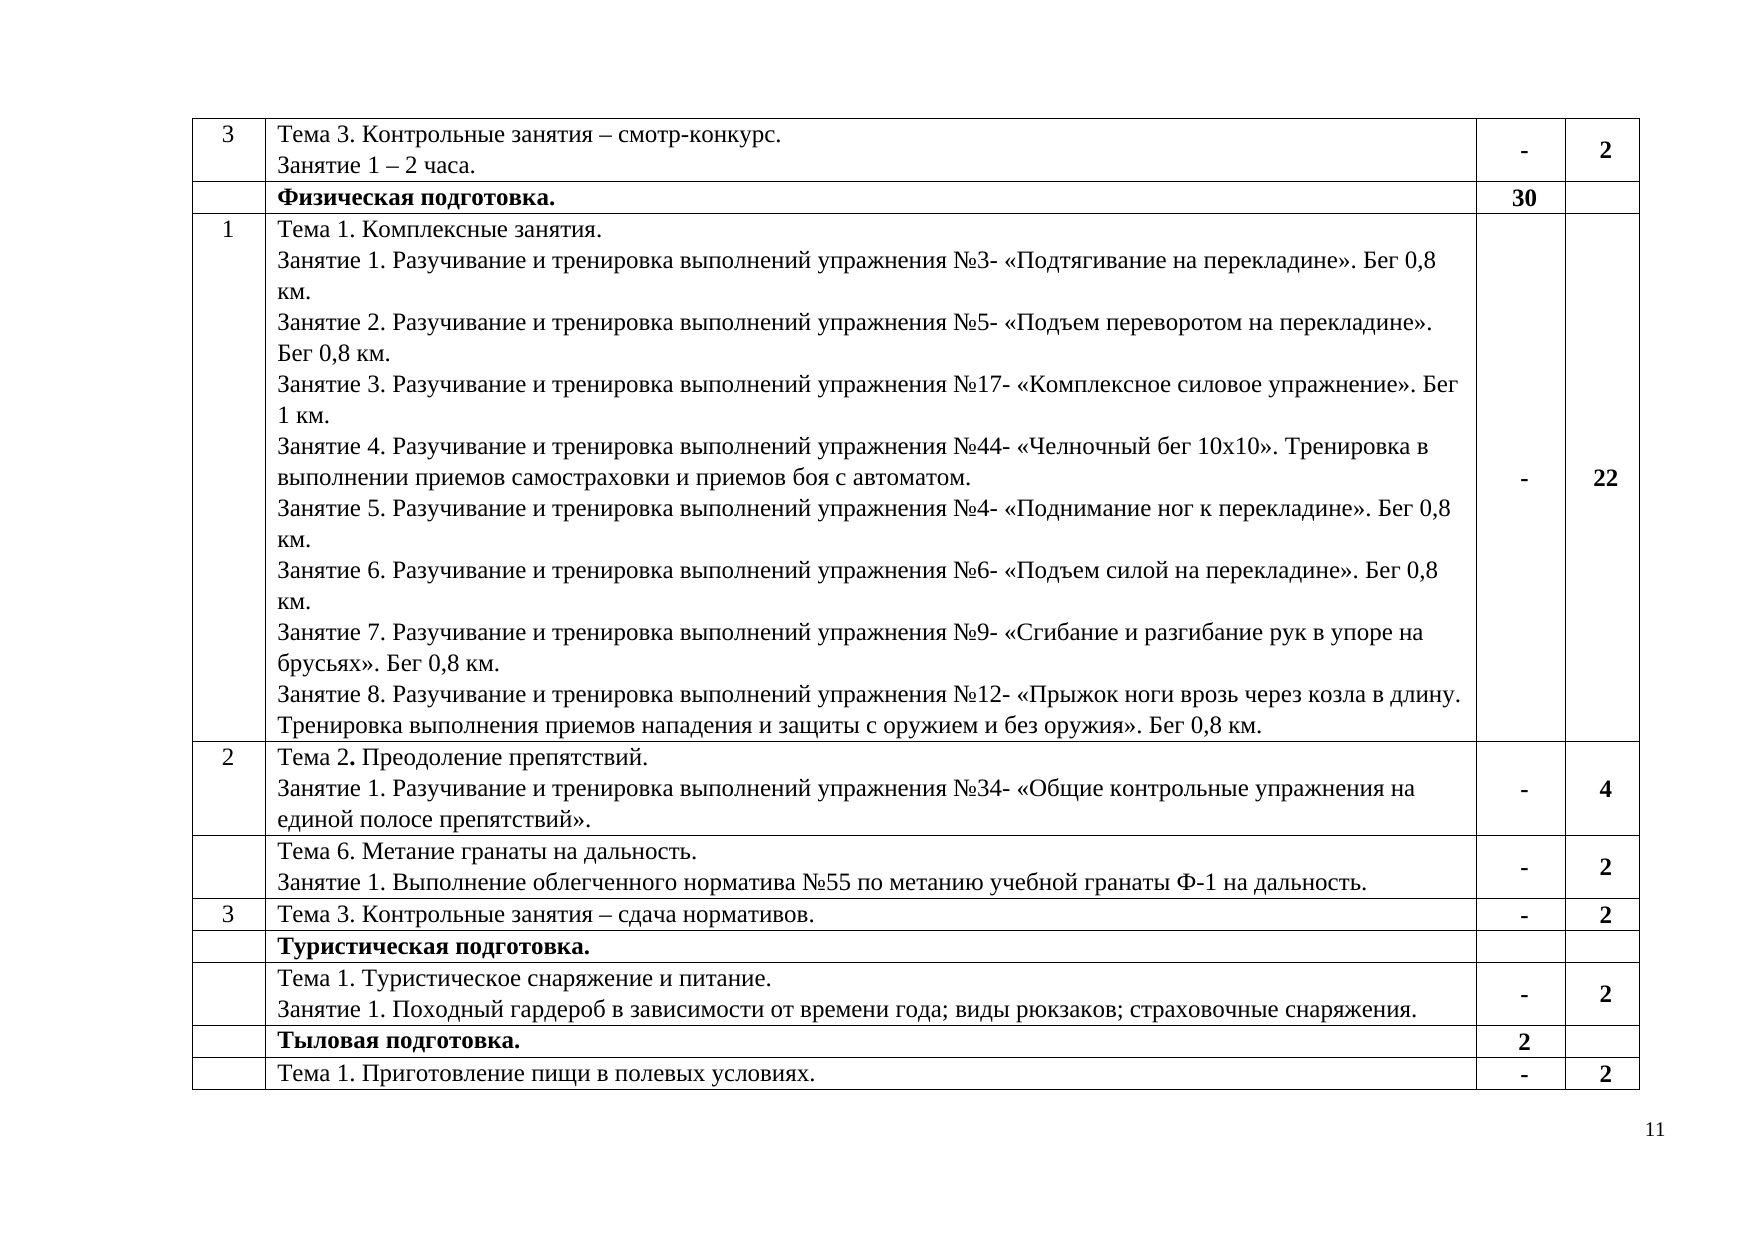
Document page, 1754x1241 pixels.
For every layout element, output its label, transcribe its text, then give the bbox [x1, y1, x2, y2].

table_cell [1566, 931, 1639, 962]
table_cell 2 [1566, 1058, 1639, 1089]
table_cell - [1477, 963, 1565, 1024]
table_cell Тема 3. Контрольные занятия – сдача нормативов. [266, 899, 1476, 930]
table_cell [193, 1026, 265, 1057]
table_cell Физическая подготовка. [266, 182, 1476, 213]
table_cell 4 [1566, 742, 1639, 835]
table_cell 2 [1566, 963, 1639, 1024]
table_cell [193, 836, 265, 898]
table_cell [193, 963, 265, 1024]
table_cell Тема 2. Преодоление препятствий. Занятие 1. Разучивание и тренировка выполнений упражнения №34- «Общие контрольные упражнения на единой полосе препятствий». [266, 742, 1476, 835]
table_cell Тема 1. Туристическое снаряжение и питание. Занятие 1. Походный гардероб в зависимости от времени года; виды рюкзаков; страховочные снаряжения. [266, 963, 1476, 1024]
table_cell Туристическая подготовка. [266, 931, 1476, 962]
table_cell - [1477, 214, 1565, 741]
table_cell 1 [193, 214, 265, 741]
table_cell [1566, 182, 1639, 213]
table_cell Тема 1. Комплексные занятия. Занятие 1. Разучивание и тренировка выполнений упражнения №3- «Подтягивание на перекладине». Бег 0,8 км. Занятие 2. Разучивание и тренировка выполнений упражнения №5- «Подъем переворотом на перекладине». Бег 0,8 км. Занятие 3. Разучивание и тренировка выполнений упражнения №17- «Комплексное силовое упражнение». Бег 1 км. Занятие 4. Разучивание и тренировка выполнений упражнения №44- «Челночный бег 10х10». Тренировка в выполнении приемов самостраховки и приемов боя с автоматом. Занятие 5. Разучивание и тренировка выполнений упражнения №4- «Поднимание ног к перекладине». Бег 0,8 км. Занятие 6. Разучивание и тренировка выполнений упражнения №6- «Подъем силой на перекладине». Бег 0,8 км. Занятие 7. Разучивание и тренировка выполнений упражнения №9- «Сгибание и разгибание рук в упоре на брусьях». Бег 0,8 км. Занятие 8. Разучивание и тренировка выполнений упражнения №12- «Прыжок ноги врозь через козла в длину. Тренировка выполнения приемов нападения и защиты с оружием и без оружия». Бег 0,8 км. [266, 214, 1476, 741]
table_cell [193, 931, 265, 962]
table_cell - [1477, 1058, 1565, 1089]
table_cell - [1477, 119, 1565, 181]
table_cell 22 [1566, 214, 1639, 741]
table_cell [1566, 1026, 1639, 1057]
table_cell 2 [1477, 1026, 1565, 1057]
table_cell 3 [193, 899, 265, 930]
table_cell - [1477, 742, 1565, 835]
table_cell - [1477, 836, 1565, 898]
table_cell 2 [193, 742, 265, 835]
table_cell 30 [1477, 182, 1565, 213]
table_cell 3 [193, 119, 265, 181]
table_cell 2 [1566, 899, 1639, 930]
table_cell Тыловая подготовка. [266, 1026, 1476, 1057]
table_cell - [1477, 899, 1565, 930]
table_cell 2 [1566, 119, 1639, 181]
table_cell 2 [1566, 836, 1639, 898]
table_cell [193, 1058, 265, 1089]
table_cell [266, 1058, 1476, 1089]
table_cell Тема 3. Контрольные занятия – смотр-конкурс. Занятие 1 – 2 часа. [266, 119, 1476, 181]
table_cell Тема 6. Метание гранаты на дальность. Занятие 1. Выполнение облегченного норматива №55 по метанию учебной гранаты Ф-1 на дальность. [266, 836, 1476, 898]
table_cell [193, 182, 265, 213]
table_cell [1477, 931, 1565, 962]
